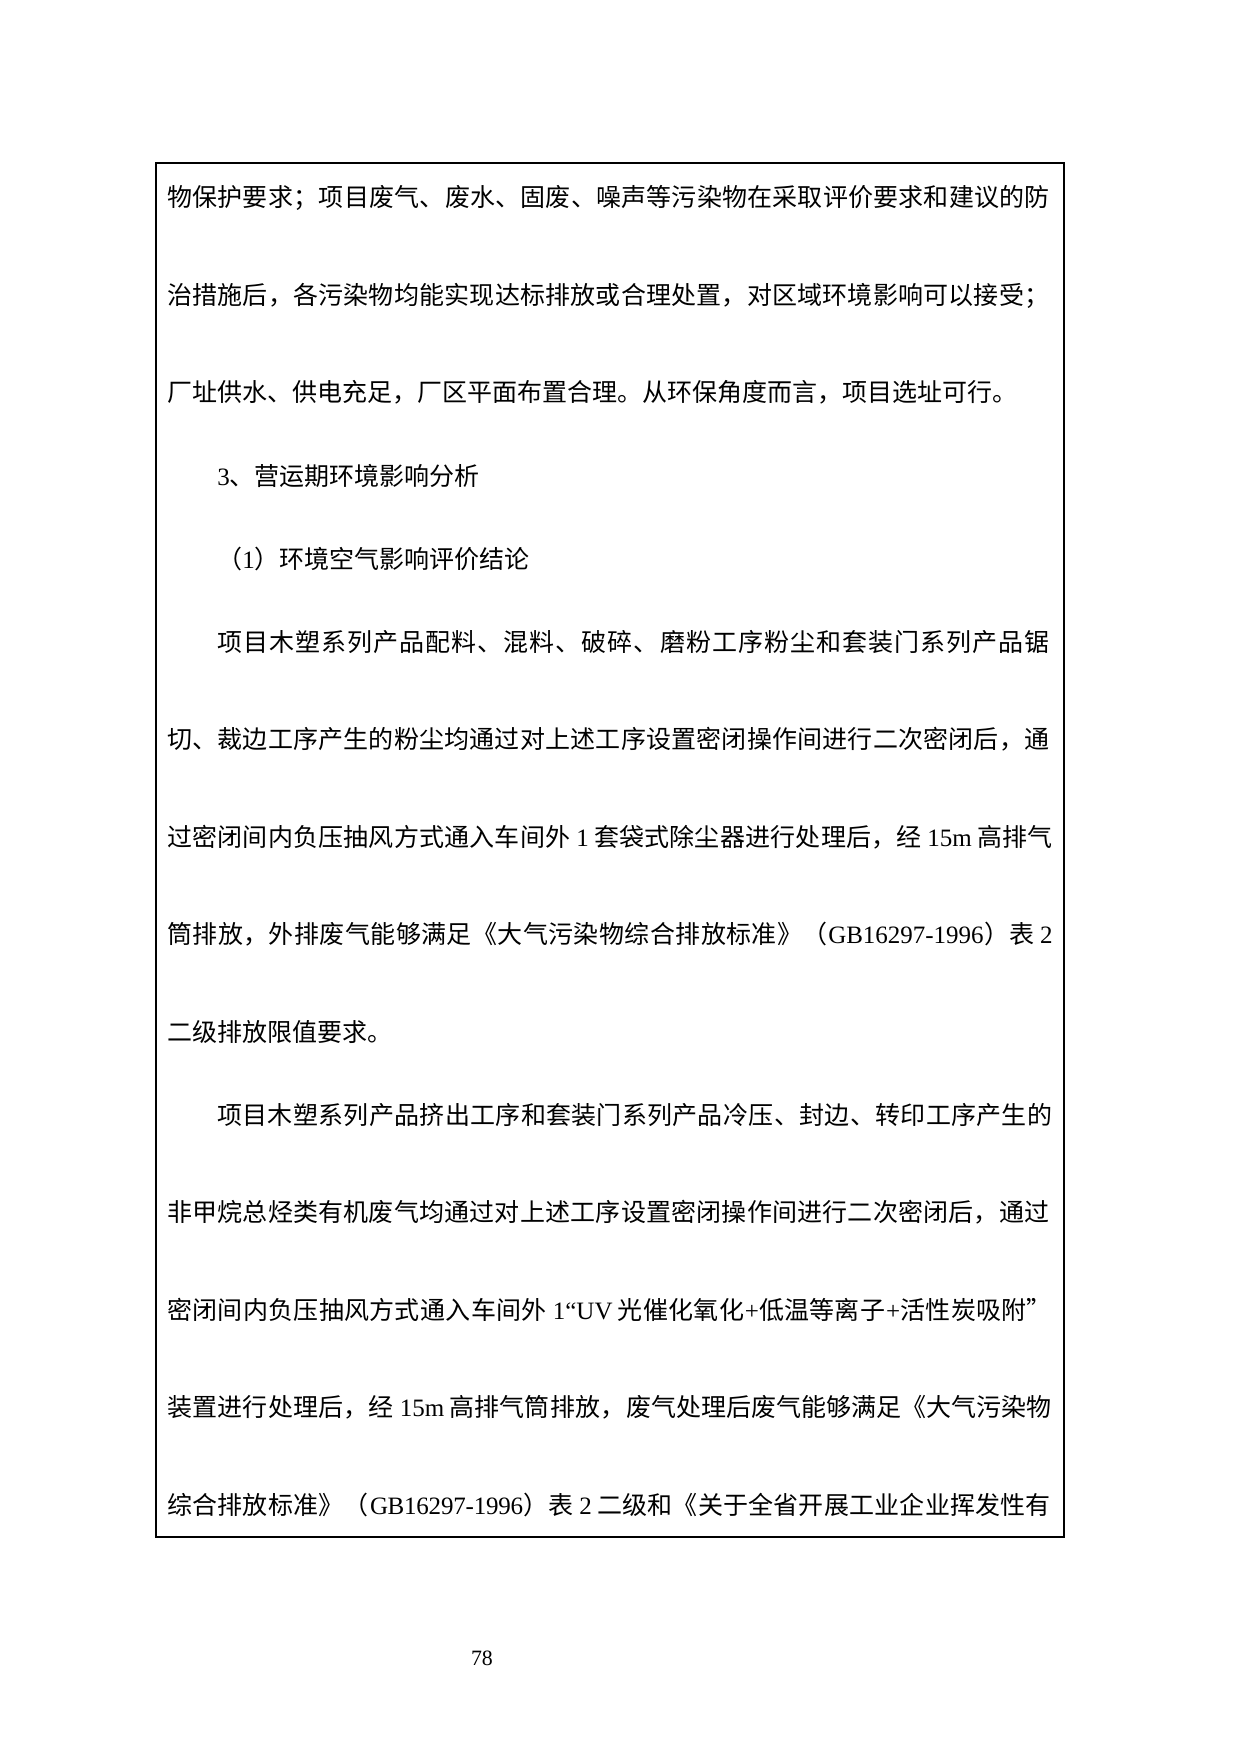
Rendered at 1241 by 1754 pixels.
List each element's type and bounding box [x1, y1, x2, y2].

table_header [157, 164, 1063, 1536]
